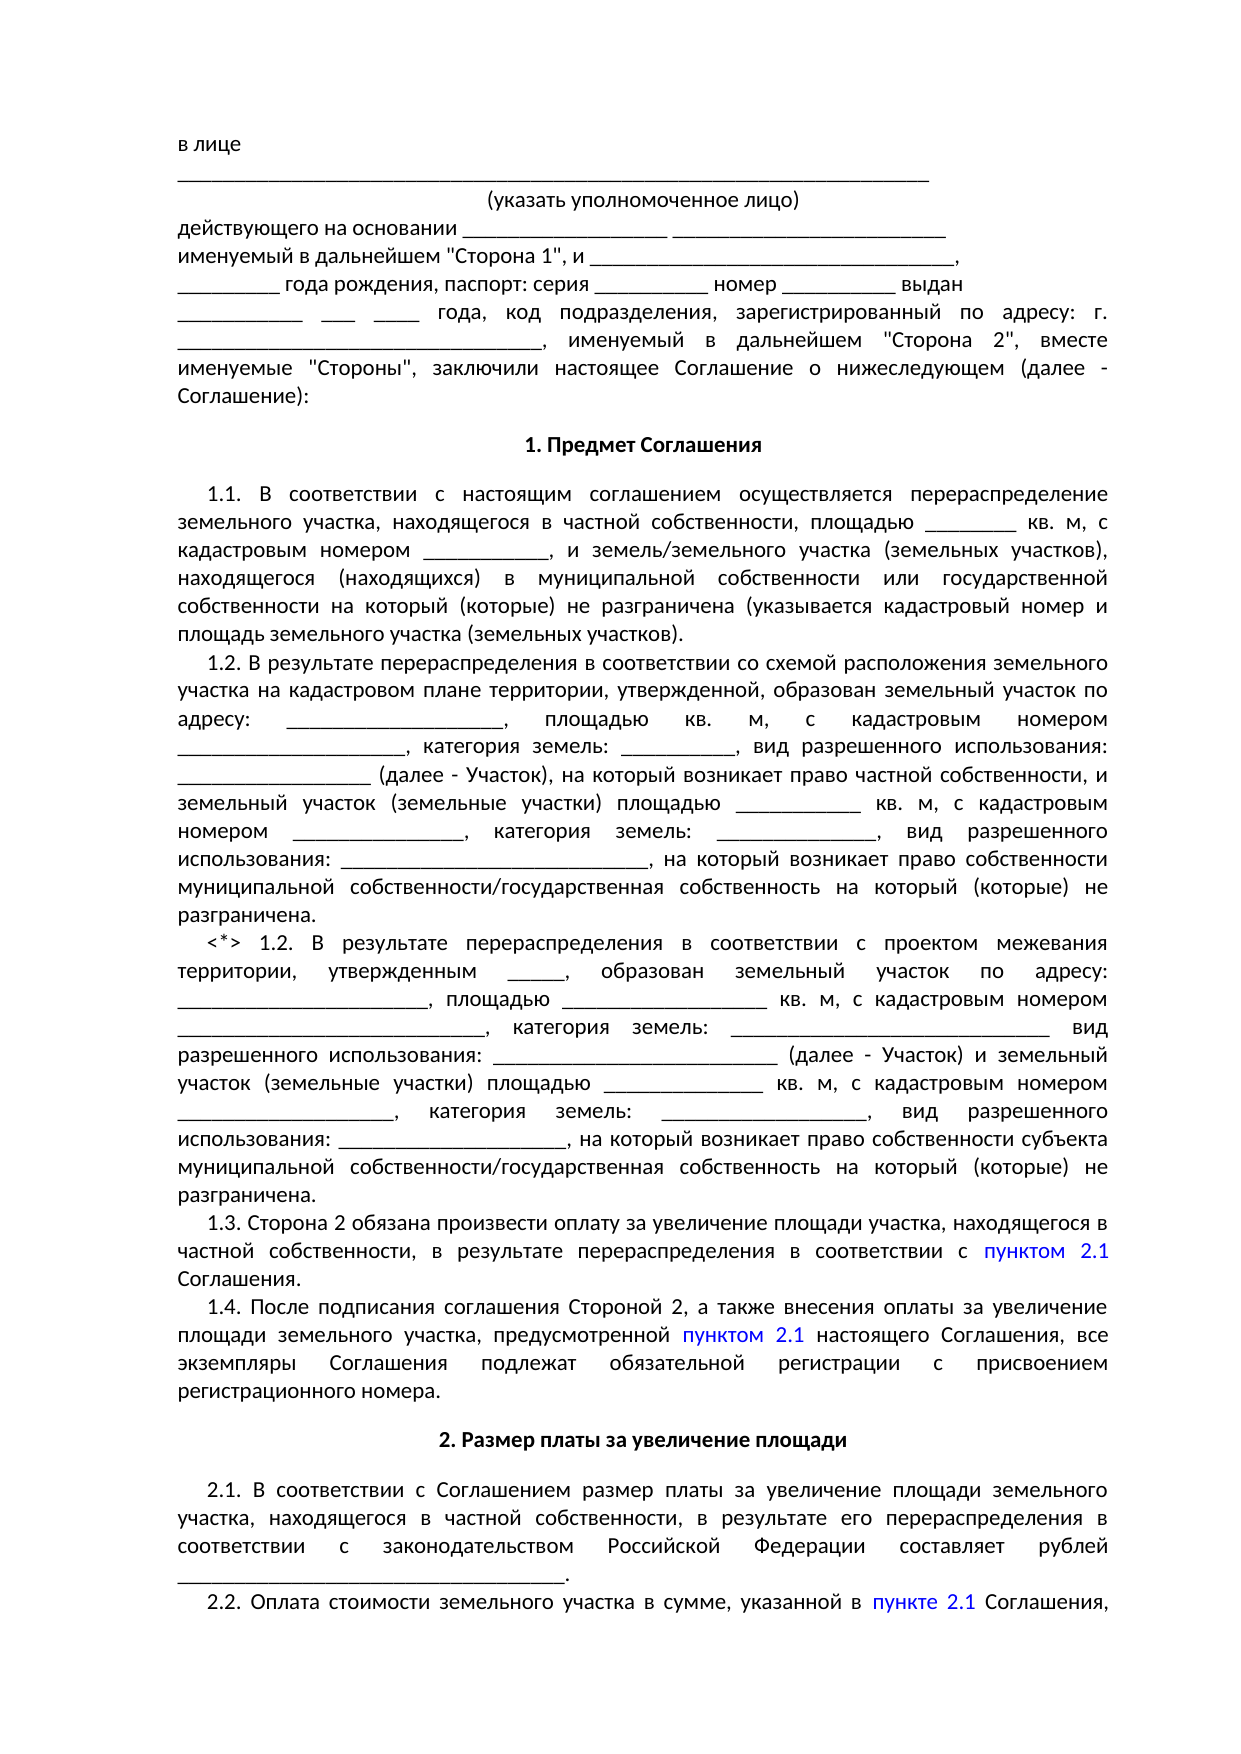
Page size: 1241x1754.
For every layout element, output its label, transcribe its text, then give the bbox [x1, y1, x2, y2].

table_cell 1. Предмет Соглашения [171, 420, 1116, 469]
table_cell 2. Размер платы за увеличение площади [171, 1415, 1116, 1464]
table_cell в лице __________________________________________________________________ (указать уполномоченное лицо) действующего на основании __________________ ________________________ именуемый в дальнейшем "Сторона 1", и ________________________________, _________ года рождения, паспорт: серия __________ номер __________ выдан ___________ ___ ____ года, код подразделения, зарегистрированный по адресу: г. ________________________________, именуемый в дальнейшем "Сторона 2", вместе именуемые "Стороны", заключили настоящее Соглашение о нижеследующем (далее - Соглашение): [171, 118, 1116, 419]
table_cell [171, 1464, 1116, 1625]
table_cell 1.1. В соответствии с настоящим соглашением осуществляется перераспределение земельного участка, находящегося в частной собственности, площадью ________ кв. м, с кадастровым номером ___________, и земель/земельного участка (земельных участков), находящегося (находящихся) в муниципальной собственности или государственной собственности на который (которые) не разграничена (указывается кадастровый номер и площадь земельного участка (земельных участков). 1.2. В результате перераспределения в соответствии со схемой расположения земельного участка на кадастровом плане территории, утвержденной, образован земельный участок по адресу: ___________________, площадью кв. м, с кадастровым номером ____________________, категория земель: __________, вид разрешенного использования: _________________ (далее - Участок), на который возникает право частной собственности, и земельный участок (земельные участки) площадью ___________ кв. м, с кадастровым номером _______________, категория земель: ______________, вид разрешенного использования: ___________________________, на который возникает право собственности муниципальной собственности/государственная собственность на который (которые) не разграничена. <*> 1.2. В результате перераспределения в соответствии с проектом межевания территории, утвержденным _____, образован земельный участок по адресу: ______________________, площадью __________________ кв. м, с кадастровым номером ___________________________, категория земель: ____________________________ вид разрешенного использования: _________________________ (далее - Участок) и земельный участок (земельные участки) площадью ______________ кв. м, с кадастровым номером ___________________, категория земель: __________________, вид разрешенного использования: ____________________, на который возникает право собственности субъекта муниципальной собственности/государственная собственность на который (которые) не разграничена. 1.3. Сторона 2 обязана произвести оплату за увеличение площади участка, находящегося в частной собственности, в результате перераспределения в соответствии с пунктом 2.1 Соглашения. 1.4. После подписания соглашения Стороной 2, а также внесения оплаты за увеличение площади земельного участка, предусмотренной пунктом 2.1 настоящего Соглашения, все экземпляры Соглашения подлежат обязательной регистрации с присвоением регистрационного номера. [171, 469, 1116, 1415]
